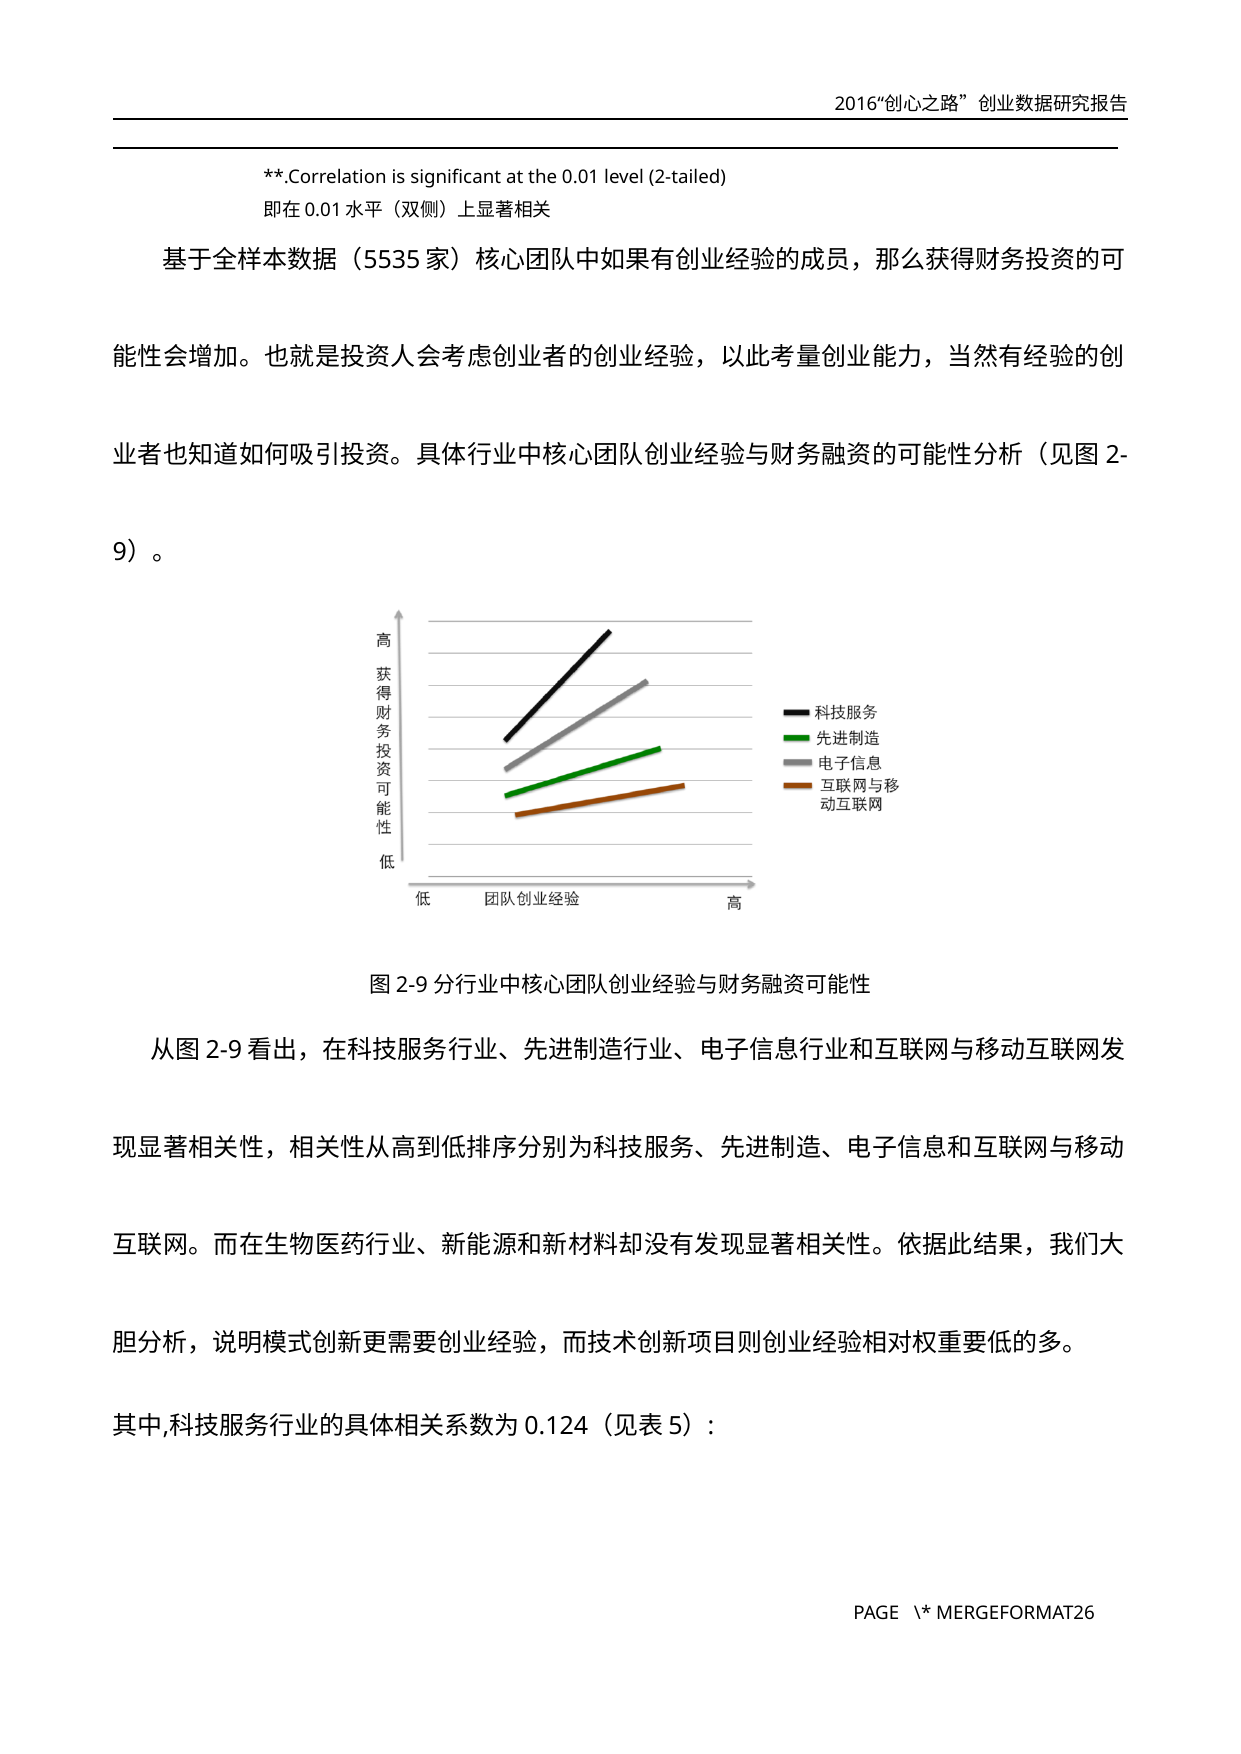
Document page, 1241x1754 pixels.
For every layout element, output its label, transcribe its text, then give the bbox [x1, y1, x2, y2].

text 从图2-9看出，在科技服务行业、先进制造行业、电子信息行业和互联网与移动互联网发现显著相关性，相关性从高到低排序分别为科技服务、先进制造、电子信息和互联网与移动互联网。而在生物医药行业、新能源和新材料却没有发现显著相关性。依据此结果，我们大胆分析，说明模式创新更需要创业经验，而技术创新项目则创业经验相对权重要低的多。 [112, 1015, 1128, 1373]
text 图2-9 分行业中核心团队创业经验与财务融资可能性 [112, 967, 1128, 999]
picture [369, 601, 900, 914]
text 即在0.01水平（双侧）上显著相关 [263, 192, 1128, 225]
text 其中,科技服务行业的具体相关系数为0.124（见表5）: [112, 1391, 1128, 1456]
text 基于全样本数据（5535家）核心团队中如果有创业经验的成员，那么获得财务投资的可能性会增加。也就是投资人会考虑创业者的创业经验，以此考量创业能力，当然有经验的创业者也知道如何吸引投资。具体行业中核心团队创业经验与财务融资的可能性分析（见图2-9）。 [112, 225, 1128, 582]
text **.Correlation is significant at the 0.01 level (2-tailed) [263, 160, 1128, 192]
